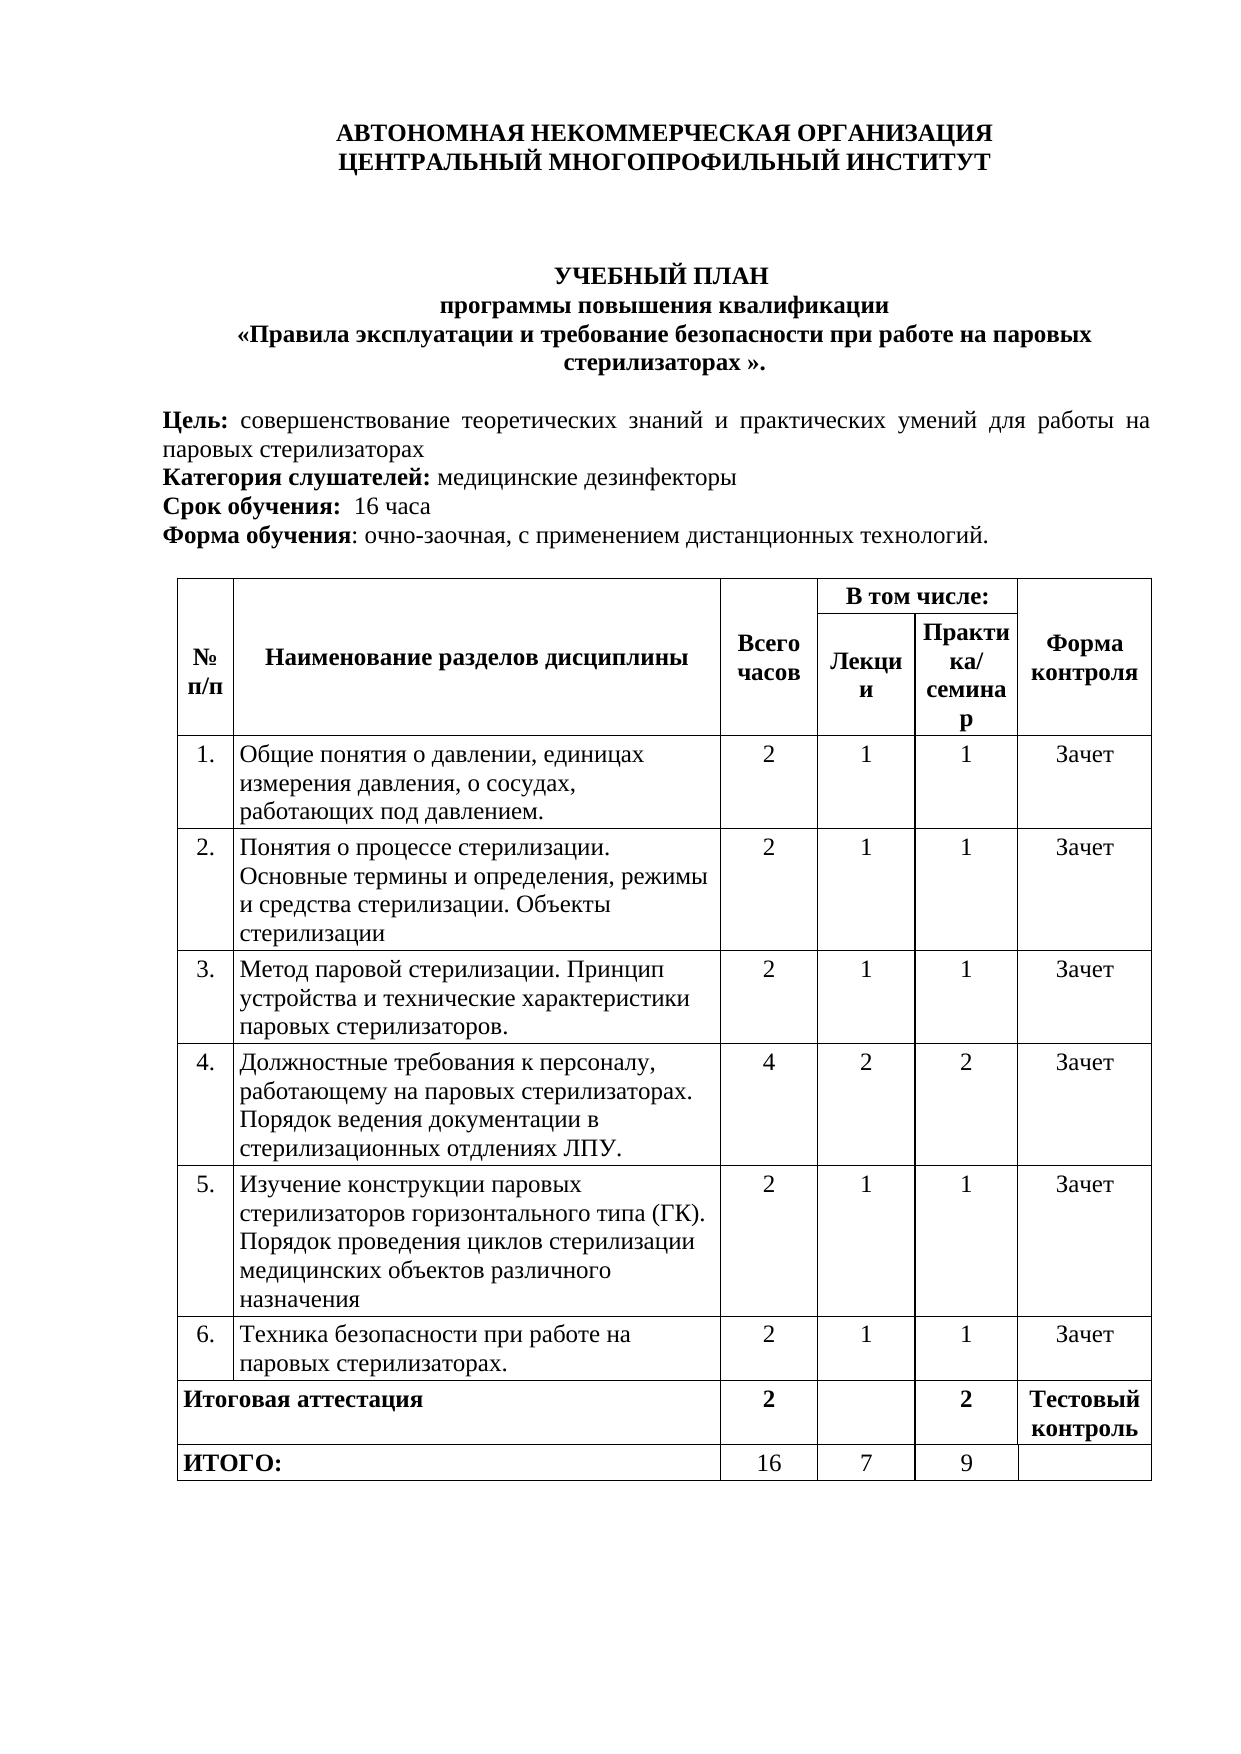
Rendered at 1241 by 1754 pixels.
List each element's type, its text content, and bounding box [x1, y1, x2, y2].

table_cell 5. [178, 1166, 233, 1316]
table_cell 6. [178, 1317, 233, 1380]
table_cell 1 [916, 1166, 1017, 1316]
table_cell Итоговая аттестация [178, 1381, 720, 1444]
table_cell 2 [818, 1044, 914, 1165]
table_cell Зачет [1018, 1317, 1151, 1380]
text «Правила эксплуатации и требование безопасности при работе на паровых стерилизаторах ». [177, 319, 1152, 376]
table_cell 4 [721, 1044, 817, 1165]
table_cell 2 [721, 951, 817, 1043]
table_cell Зачет [1018, 829, 1151, 950]
text Категория слушателей: медицинские дезинфекторы [162, 462, 1152, 491]
table_cell 7 [818, 1445, 914, 1480]
table_cell Зачет [1018, 736, 1151, 828]
table_cell 1 [818, 829, 914, 950]
table_cell 1 [916, 951, 1017, 1043]
table_cell Должностные требования к персоналу, работающему на паровых стерилизаторах. Порядок ведения документации в стерилизационных отдлениях ЛПУ. [234, 1044, 720, 1165]
text УЧЕБНЫЙ ПЛАН [177, 261, 1152, 290]
table_cell 2. [178, 829, 233, 950]
table_cell Понятия о процессе стерилизации. Основные термины и определения, режимы и средства стерилизации. Объекты стерилизации [234, 829, 720, 950]
text Срок обучения: 16 часа [162, 491, 1152, 520]
table_cell Изучение конструкции паровых стерилизаторов горизонтального типа (ГК). Порядок проведения циклов стерилизации медицинских объектов различного назначения [234, 1166, 720, 1316]
text Цель: совершенствование теоретических знаний и практических умений для работы на паровых стерилизаторах [162, 405, 1152, 462]
table_cell 1 [916, 1317, 1017, 1380]
table_header № п/п [178, 579, 233, 735]
table_cell [1019, 1445, 1151, 1480]
table_cell 2 [721, 1166, 817, 1316]
table_cell Практика/ семинар [916, 614, 1017, 735]
table_cell Зачет [1018, 951, 1151, 1043]
table_header Всего часов [721, 579, 817, 735]
table_cell ИТОГО: [178, 1445, 720, 1480]
table_cell Зачет [1018, 1044, 1151, 1165]
text ЦЕНТРАЛЬНЫЙ МНОГОПРОФИЛЬНЫЙ ИНСТИТУТ [177, 147, 1152, 176]
text АВТОНОМНАЯ НЕКОММЕРЧЕСКАЯ ОРГАНИЗАЦИЯ [177, 118, 1152, 147]
table_cell 1 [916, 829, 1017, 950]
table_cell 2 [916, 1381, 1017, 1444]
table_cell Тестовый контроль [1018, 1381, 1151, 1444]
table_cell Общие понятия о давлении, единицах измерения давления, о сосудах, работающих под давлением. [234, 736, 720, 828]
table_cell 2 [916, 1044, 1017, 1165]
table_cell 2 [721, 1381, 817, 1444]
table_cell 1 [916, 736, 1017, 828]
table_cell 2 [721, 736, 817, 828]
table_cell Техника безопасности при работе на паровых стерилизаторах. [234, 1317, 720, 1380]
table_cell 4. [178, 1044, 233, 1165]
table_cell 16 [721, 1445, 817, 1480]
table_cell 1 [818, 1166, 914, 1316]
table_cell Лекции [818, 614, 914, 735]
table_cell 3. [178, 951, 233, 1043]
table_header Форма контроля [1018, 579, 1151, 735]
table_cell 9 [916, 1445, 1018, 1480]
table_cell 1. [178, 736, 233, 828]
table_cell [818, 1381, 914, 1444]
text программы повышения квалификации [177, 290, 1152, 319]
table_header Наименование разделов дисциплины [234, 579, 720, 735]
table_cell 1 [818, 1317, 914, 1380]
table_cell Метод паровой стерилизации. Принцип устройства и технические характеристики паровых стерилизаторов. [234, 951, 720, 1043]
table_cell 2 [721, 829, 817, 950]
table_cell 1 [818, 736, 914, 828]
table_cell 2 [721, 1317, 817, 1380]
table_cell 1 [818, 951, 914, 1043]
text Форма обучения: очно-заочная, с применением дистанционных технологий. [162, 520, 1152, 549]
table_header В том числе: [818, 579, 1017, 613]
table_cell Зачет [1018, 1166, 1151, 1316]
